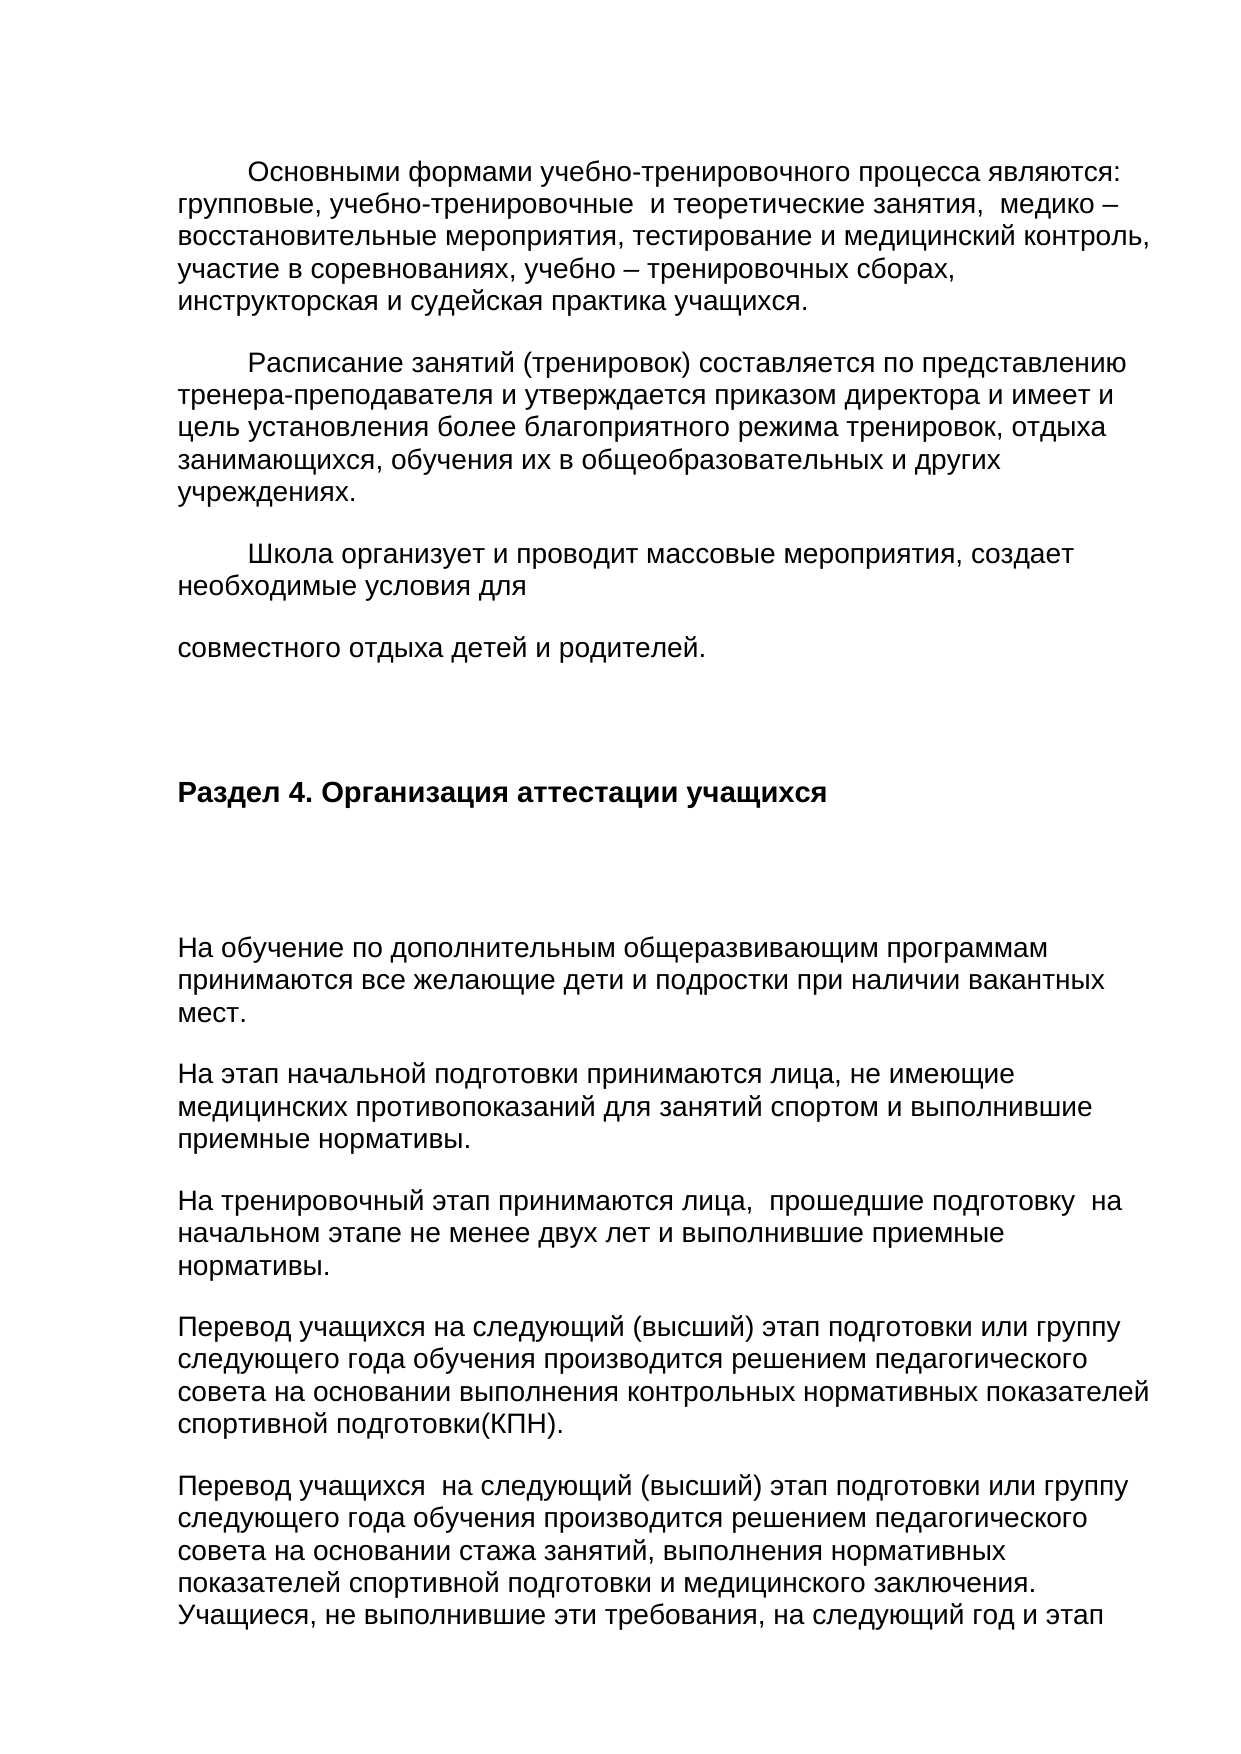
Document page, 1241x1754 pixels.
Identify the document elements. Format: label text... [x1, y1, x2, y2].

text совместного отдыха детей и родителей. [177, 631, 1152, 663]
text На этап начальной подготовки принимаются лица, не имеющие медицинских противопоказаний для занятий спортом и выполнившие приемные нормативы. [177, 1057, 1152, 1154]
text Перевод учащихся на следующий (высший) этап подготовки или группу следующего года обучения производится решением педагогического совета на основании выполнения контрольных нормативных показателей спортивной подготовки(КПН). [177, 1310, 1152, 1439]
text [177, 1469, 1152, 1631]
text Школа организует и проводит массовые мероприятия, создает необходимые условия для [177, 537, 1152, 602]
text Расписание занятий (тренировок) составляется по представлению тренера-преподавателя и утверждается приказом директора и имеет и цель установления более благоприятного режима тренировок, отдыха занимающихся, обучения их в общеобразовательных и других учреждениях. [177, 346, 1152, 508]
subtitle Раздел 4. Организация аттестации учащихся [177, 775, 1152, 808]
text Основными формами учебно-тренировочного процесса являются: групповые, учебно-тренировочные и теоретические занятия, медико – восстановительные мероприятия, тестирование и медицинский контроль, участие в соревнованиях, учебно – тренировочных сборах, инструкторская и судейская практика учащихся. [177, 154, 1152, 316]
text На обучение по дополнительным общеразвивающим программам принимаются все желающие дети и подростки при наличии вакантных мест. [177, 931, 1152, 1028]
text На тренировочный этап принимаются лица, прошедшие подготовку на начальном этапе не менее двух лет и выполнившие приемные нормативы. [177, 1184, 1152, 1281]
